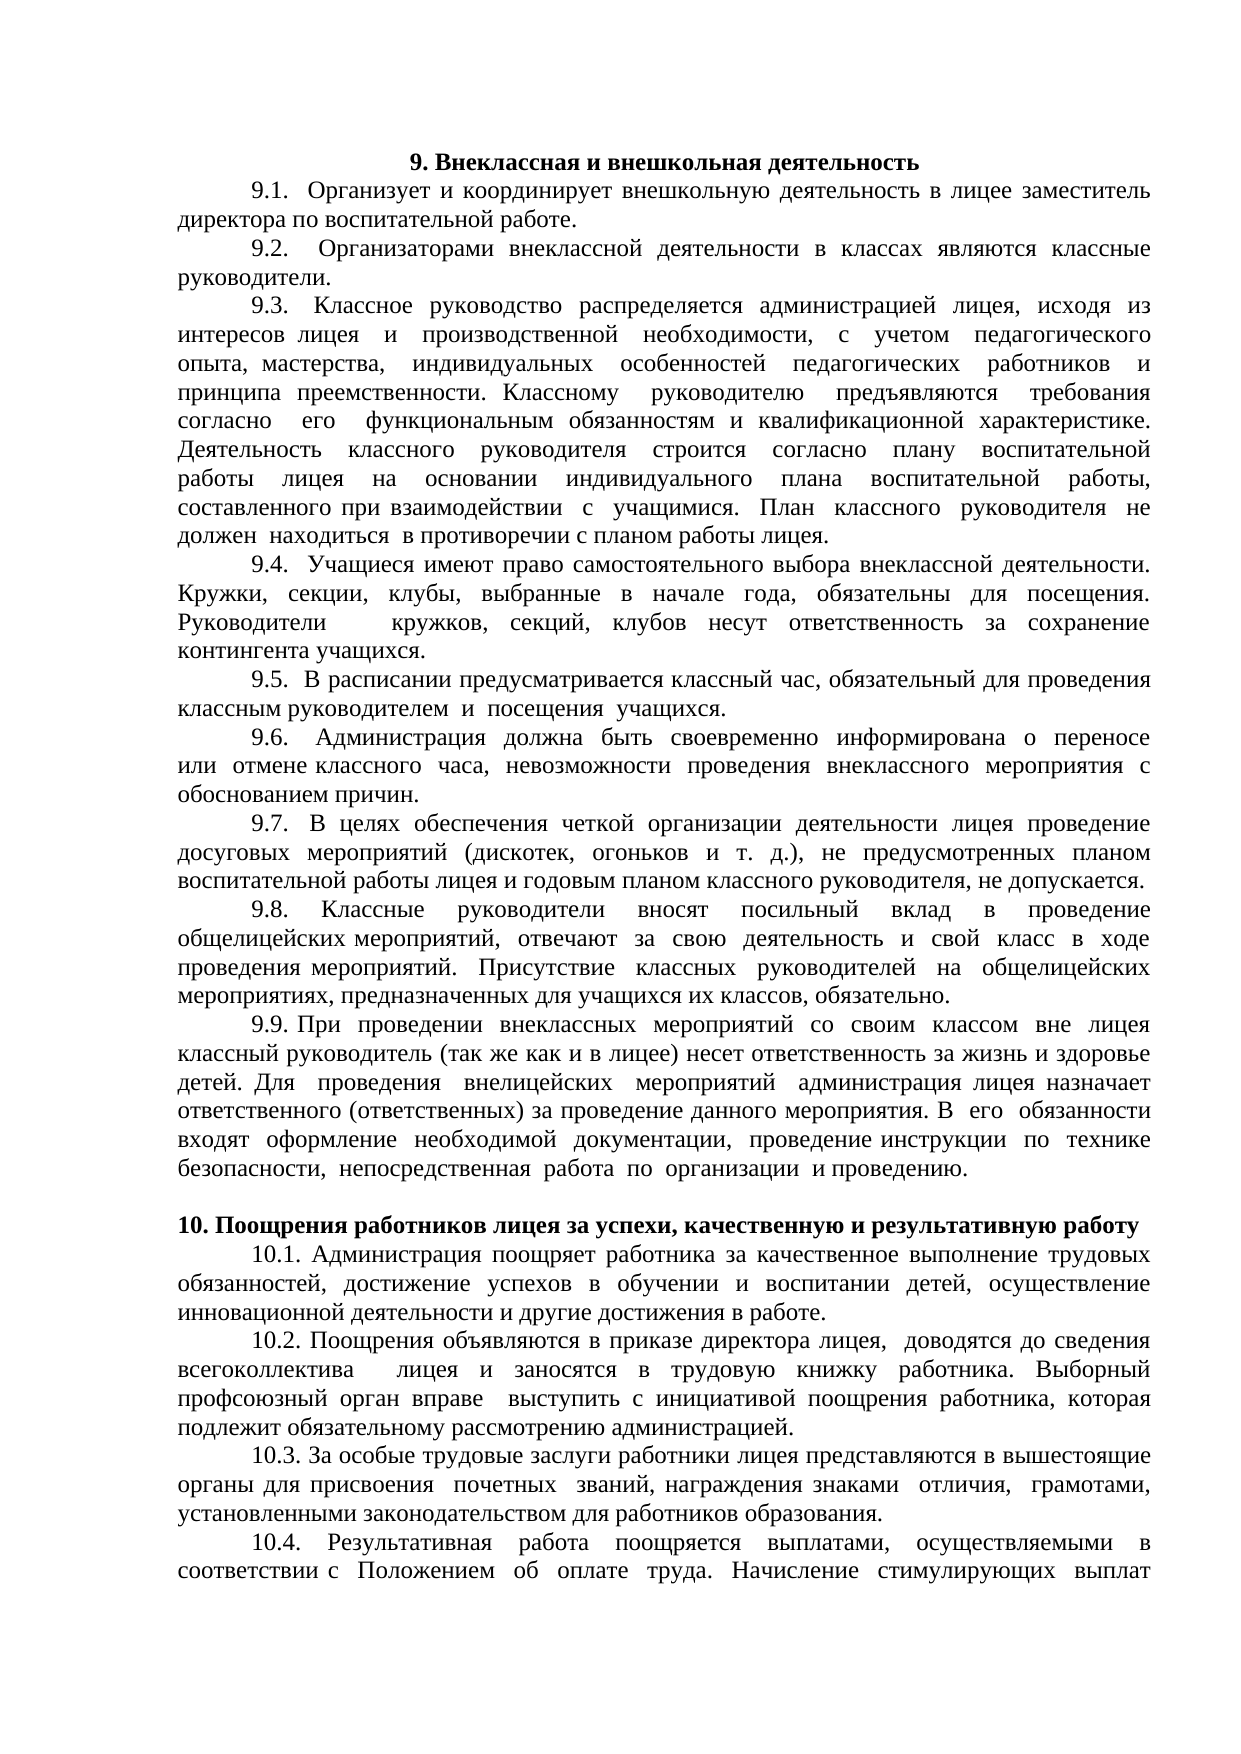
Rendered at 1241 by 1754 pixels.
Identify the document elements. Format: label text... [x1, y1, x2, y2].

text 9.1. Организует и координирует внешкольную деятельность в лицее заместитель директора по воспитательной работе. [177, 176, 1152, 233]
text 9.4. Учащиеся имеют право самостоятельного выбора внеклассной деятельности. Кружки, секции, клубы, выбранные в начале года, обязательны для посещения. Руководители кружков, секций, клубов несут ответственность за сохранение контингента учащихся. [177, 549, 1152, 664]
text 9. Внеклассная и внешкольная деятельность [177, 147, 1152, 176]
text 9.5. В расписании предусматривается классный час, обязательный для проведения классным руководителем и посещения учащихся. [177, 664, 1152, 722]
text 10.3. За особые трудовые заслуги работники лицея представляются в вышестоящие органы для присвоения почетных званий, награждения знаками отличия, грамотами, установленными законодательством для работников образования. [177, 1441, 1152, 1527]
text 9.9. При проведении внеклассных мероприятий со своим классом вне лицея классный руководитель (так же как и в лицее) несет ответственность за жизнь и здоровье детей. Для проведения внелицейских мероприятий администрация лицея назначает ответственного (ответственных) за проведение данного мероприятия. В его обязанности входят оформление необходимой документации, проведение инструкции по технике безопасности, непосредственная работа по организации и проведению. [177, 1009, 1152, 1182]
text 9.8. Классные руководители вносят посильный вклад в проведение общелицейских мероприятий, отвечают за свою деятельность и свой класс в ходе проведения мероприятий. Присутствие классных руководителей на общелицейских мероприятиях, предназначенных для учащихся их классов, обязательно. [177, 894, 1152, 1009]
text 9.7. В целях обеспечения четкой организации деятельности лицея проведение досуговых мероприятий (дискотек, огоньков и т. д.), не предусмотренных планом воспитательной работы лицея и годовым планом классного руководителя, не допускается. [177, 808, 1152, 894]
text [177, 1527, 1152, 1584]
text 9.6. Администрация должна быть своевременно информирована о переносе или отмене классного часа, невозможности проведения внеклассного мероприятия с обоснованием причин. [177, 722, 1152, 808]
text 10.1. Администрация поощряет работника за качественное выполнение трудовых обязанностей, достижение успехов в обучении и воспитании детей, осуществление инновационной деятельности и другие достижения в работе. [177, 1239, 1152, 1326]
text 10.2. Поощрения объявляются в приказе директора лицея, доводятся до сведения всегоколлектива лицея и заносятся в трудовую книжку работника. Выборный профсоюзный орган вправе выступить с инициативой поощрения работника, которая подлежит обязательному рассмотрению администрацией. [177, 1326, 1152, 1441]
text 9.2. Организаторами внеклассной деятельности в классах являются классные руководители. [177, 233, 1152, 291]
text 9.3. Классное руководство распределяется администрацией лицея, исходя из интересов лицея и производственной необходимости, с учетом педагогического опыта, мастерства, индивидуальных особенностей педагогических работников и принципа преемственности. Классному руководителю предъявляются требования согласно его функциональным обязанностям и квалификационной характеристике. Деятельность классного руководителя строится согласно плану воспитательной работы лицея на основании индивидуального плана воспитательной работы, составленного при взаимодействии с учащимися. План классного руководителя не должен находиться в противоречии с планом работы лицея. [177, 291, 1152, 549]
text 10. Поощрения работников лицея за успехи, качественную и результативную работу [177, 1211, 1152, 1239]
